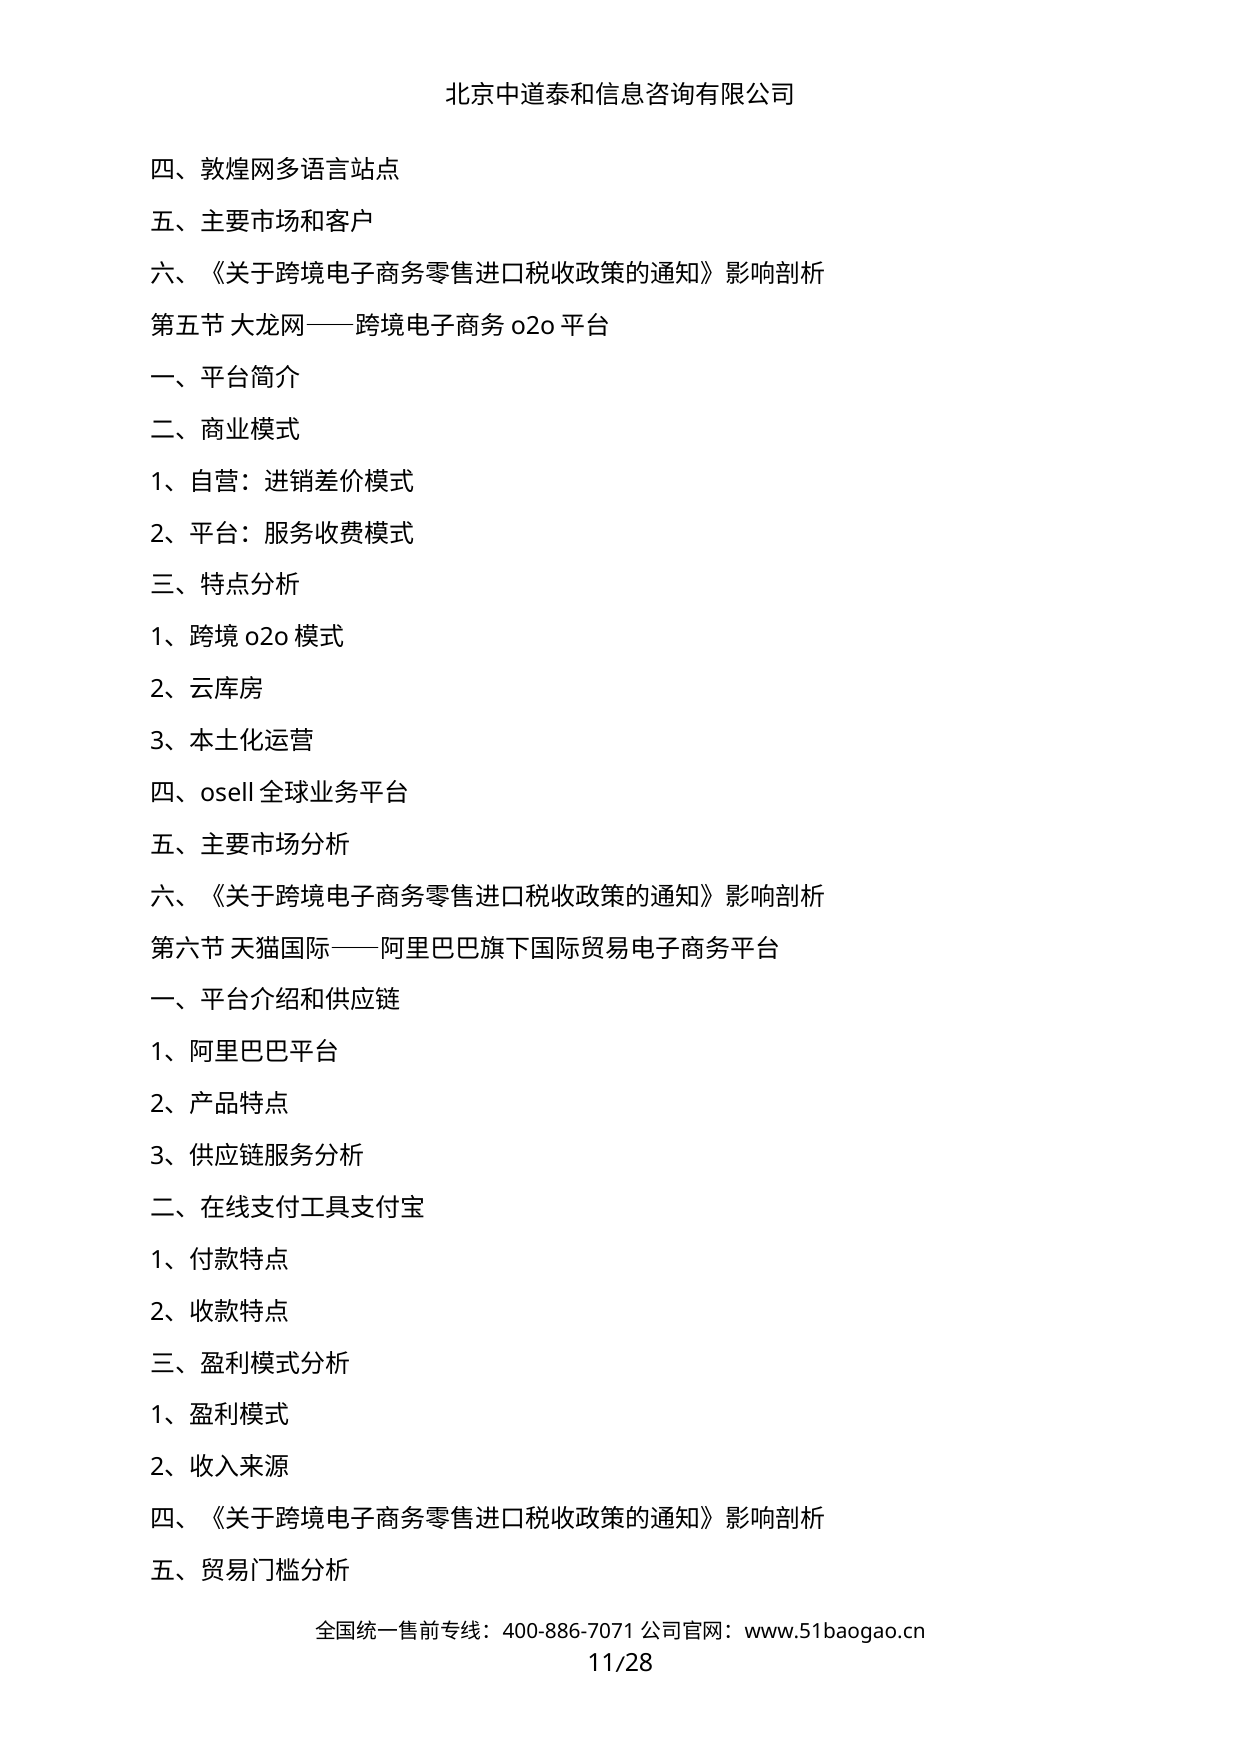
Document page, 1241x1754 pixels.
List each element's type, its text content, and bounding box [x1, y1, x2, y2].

text 三、特点分析 [150, 565, 1090, 601]
text 1、自营：进销差价模式 [150, 461, 1090, 497]
text 1、阿里巴巴平台 [150, 1032, 1090, 1068]
text 2、产品特点 [150, 1084, 1090, 1120]
text 1、跨境o2o模式 [150, 617, 1090, 653]
text 3、本土化运营 [150, 721, 1090, 757]
text 三、盈利模式分析 [150, 1343, 1090, 1379]
text 2、收款特点 [150, 1291, 1090, 1327]
text 一、平台介绍和供应链 [150, 980, 1090, 1016]
text 二、在线支付工具支付宝 [150, 1187, 1090, 1224]
text 2、收入来源 [150, 1447, 1090, 1483]
text 3、供应链服务分析 [150, 1136, 1090, 1172]
text 第六节 天猫国际——阿里巴巴旗下国际贸易电子商务平台 [150, 928, 1090, 964]
text 第五节 大龙网——跨境电子商务o2o平台 [150, 306, 1090, 342]
text 五、主要市场分析 [150, 824, 1090, 861]
text 2、云库房 [150, 669, 1090, 705]
text 二、商业模式 [150, 409, 1090, 446]
text 五、贸易门槛分析 [150, 1551, 1090, 1587]
text 四、《关于跨境电子商务零售进口税收政策的通知》影响剖析 [150, 1499, 1090, 1535]
text 五、主要市场和客户 [150, 202, 1090, 238]
text 1、付款特点 [150, 1239, 1090, 1276]
text 六、《关于跨境电子商务零售进口税收政策的通知》影响剖析 [150, 876, 1090, 912]
text 2、平台：服务收费模式 [150, 513, 1090, 549]
text 1、盈利模式 [150, 1395, 1090, 1431]
text 四、osell全球业务平台 [150, 772, 1090, 809]
text 四、敦煌网多语言站点 [150, 150, 1090, 186]
text 六、《关于跨境电子商务零售进口税收政策的通知》影响剖析 [150, 254, 1090, 290]
text 一、平台简介 [150, 357, 1090, 394]
